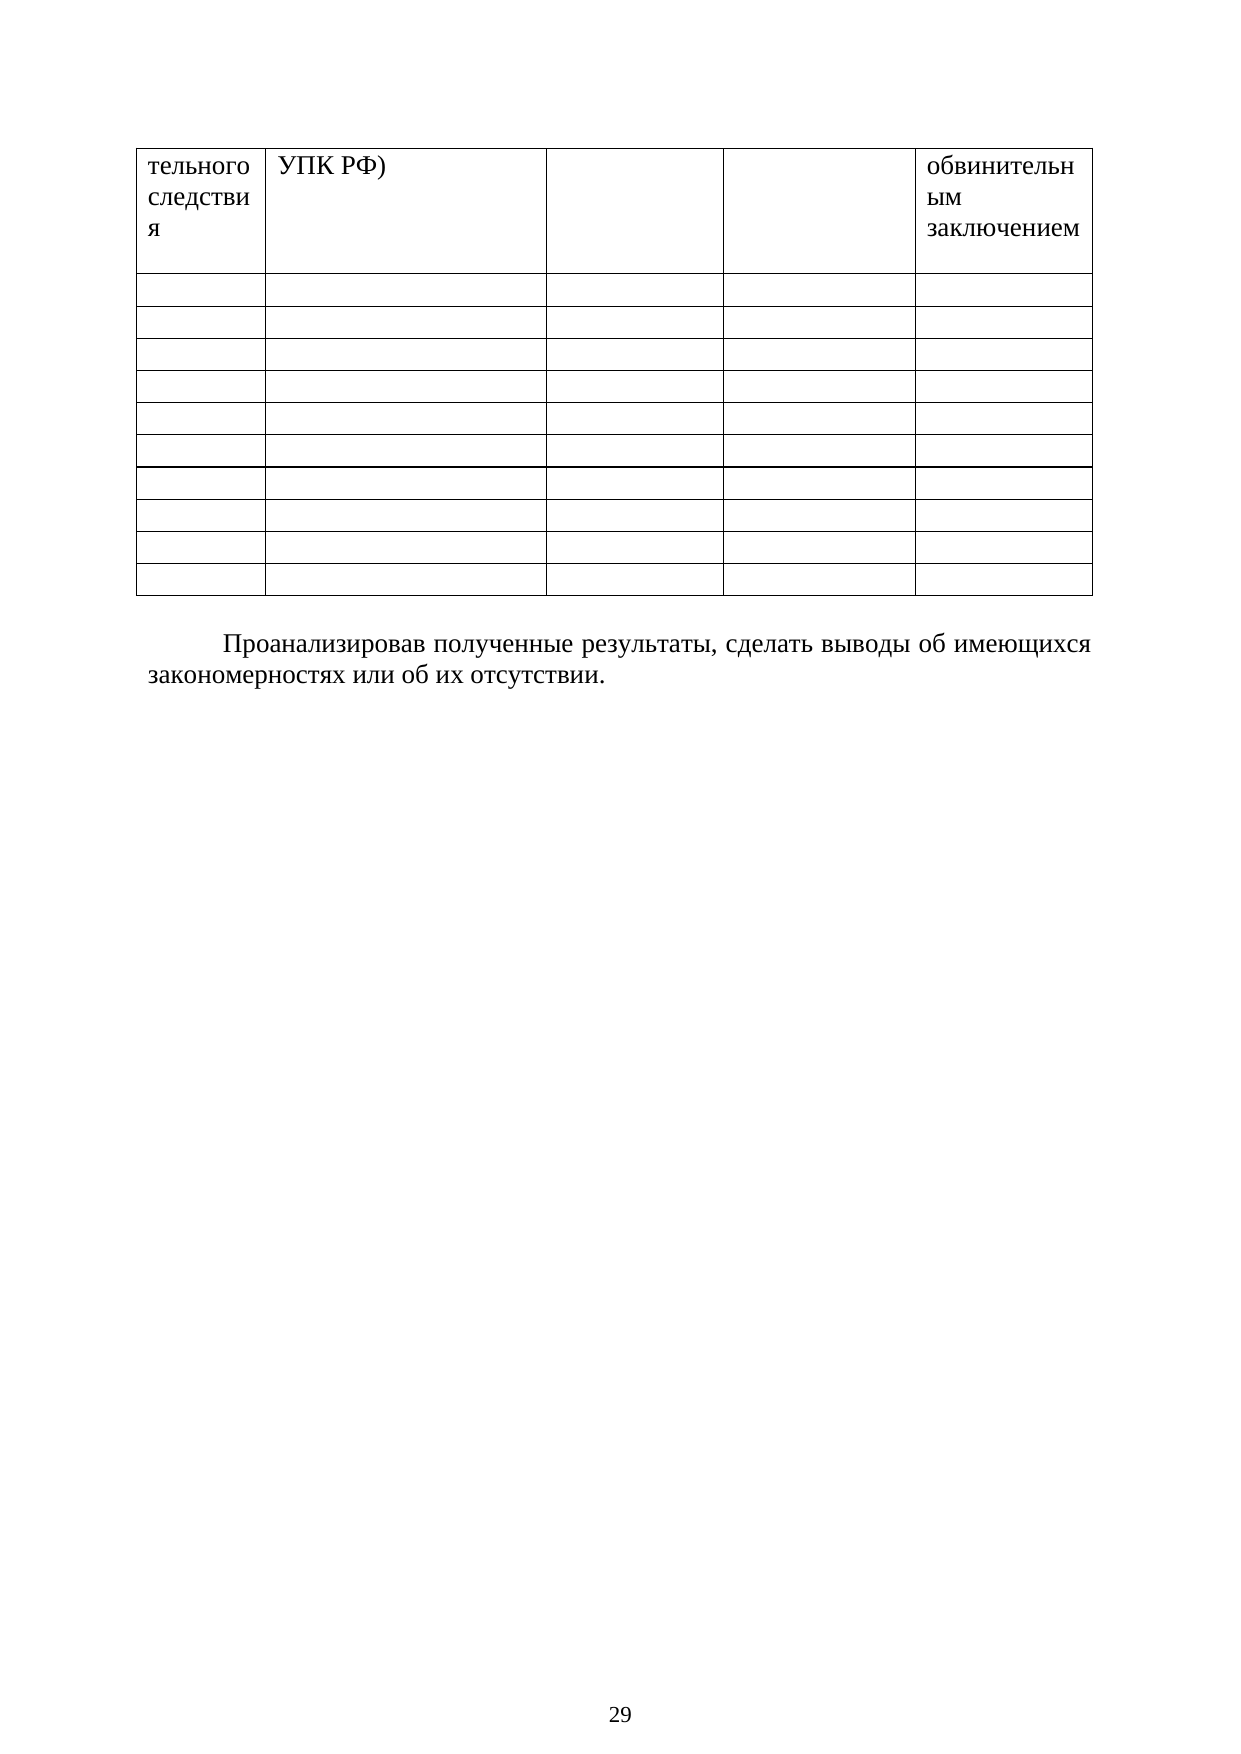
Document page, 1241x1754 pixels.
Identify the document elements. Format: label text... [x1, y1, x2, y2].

table_cell [547, 564, 723, 595]
table_cell [916, 435, 1092, 466]
table_cell [724, 403, 915, 434]
table_cell [137, 339, 265, 370]
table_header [266, 149, 546, 273]
table_cell [547, 532, 723, 563]
table_cell [724, 371, 915, 402]
table_cell [137, 274, 265, 306]
table_cell [724, 339, 915, 370]
table_cell [266, 307, 546, 338]
table_cell [547, 403, 723, 434]
table_cell [266, 500, 546, 531]
table_cell [724, 468, 915, 499]
table_cell [724, 500, 915, 531]
text Проанализировав полученные результаты, сделать выводы об имеющихся закономерностях или об их отсутствии. [148, 627, 1092, 690]
table_cell [916, 371, 1092, 402]
table_cell [137, 468, 265, 499]
table_cell [916, 500, 1092, 531]
table_cell [724, 532, 915, 563]
table_cell [724, 435, 915, 466]
table_cell [916, 339, 1092, 370]
table_cell [137, 371, 265, 402]
table_cell [266, 274, 546, 306]
table_cell [137, 564, 265, 595]
table_cell [916, 532, 1092, 563]
table_cell [547, 435, 723, 466]
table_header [724, 149, 915, 273]
table_cell [547, 339, 723, 370]
table_cell [137, 532, 265, 563]
table_cell [547, 274, 723, 306]
table_cell [916, 307, 1092, 338]
table_cell [266, 339, 546, 370]
table_cell [137, 500, 265, 531]
table_cell [547, 468, 723, 499]
table_cell [916, 564, 1092, 595]
table_cell [724, 564, 915, 595]
table_cell [266, 564, 546, 595]
table_cell [266, 403, 546, 434]
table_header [547, 149, 723, 273]
table_cell [266, 532, 546, 563]
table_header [137, 149, 265, 273]
table_cell [266, 468, 546, 499]
table_cell [724, 307, 915, 338]
table_cell [916, 403, 1092, 434]
table_cell [137, 403, 265, 434]
table_cell [266, 435, 546, 466]
table_cell [916, 468, 1092, 499]
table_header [916, 149, 1092, 273]
table_cell [266, 371, 546, 402]
table_cell [547, 307, 723, 338]
table_cell [724, 274, 915, 306]
table_cell [137, 307, 265, 338]
table_cell [547, 500, 723, 531]
table_cell [916, 274, 1092, 306]
table_cell [137, 435, 265, 466]
table_cell [547, 371, 723, 402]
